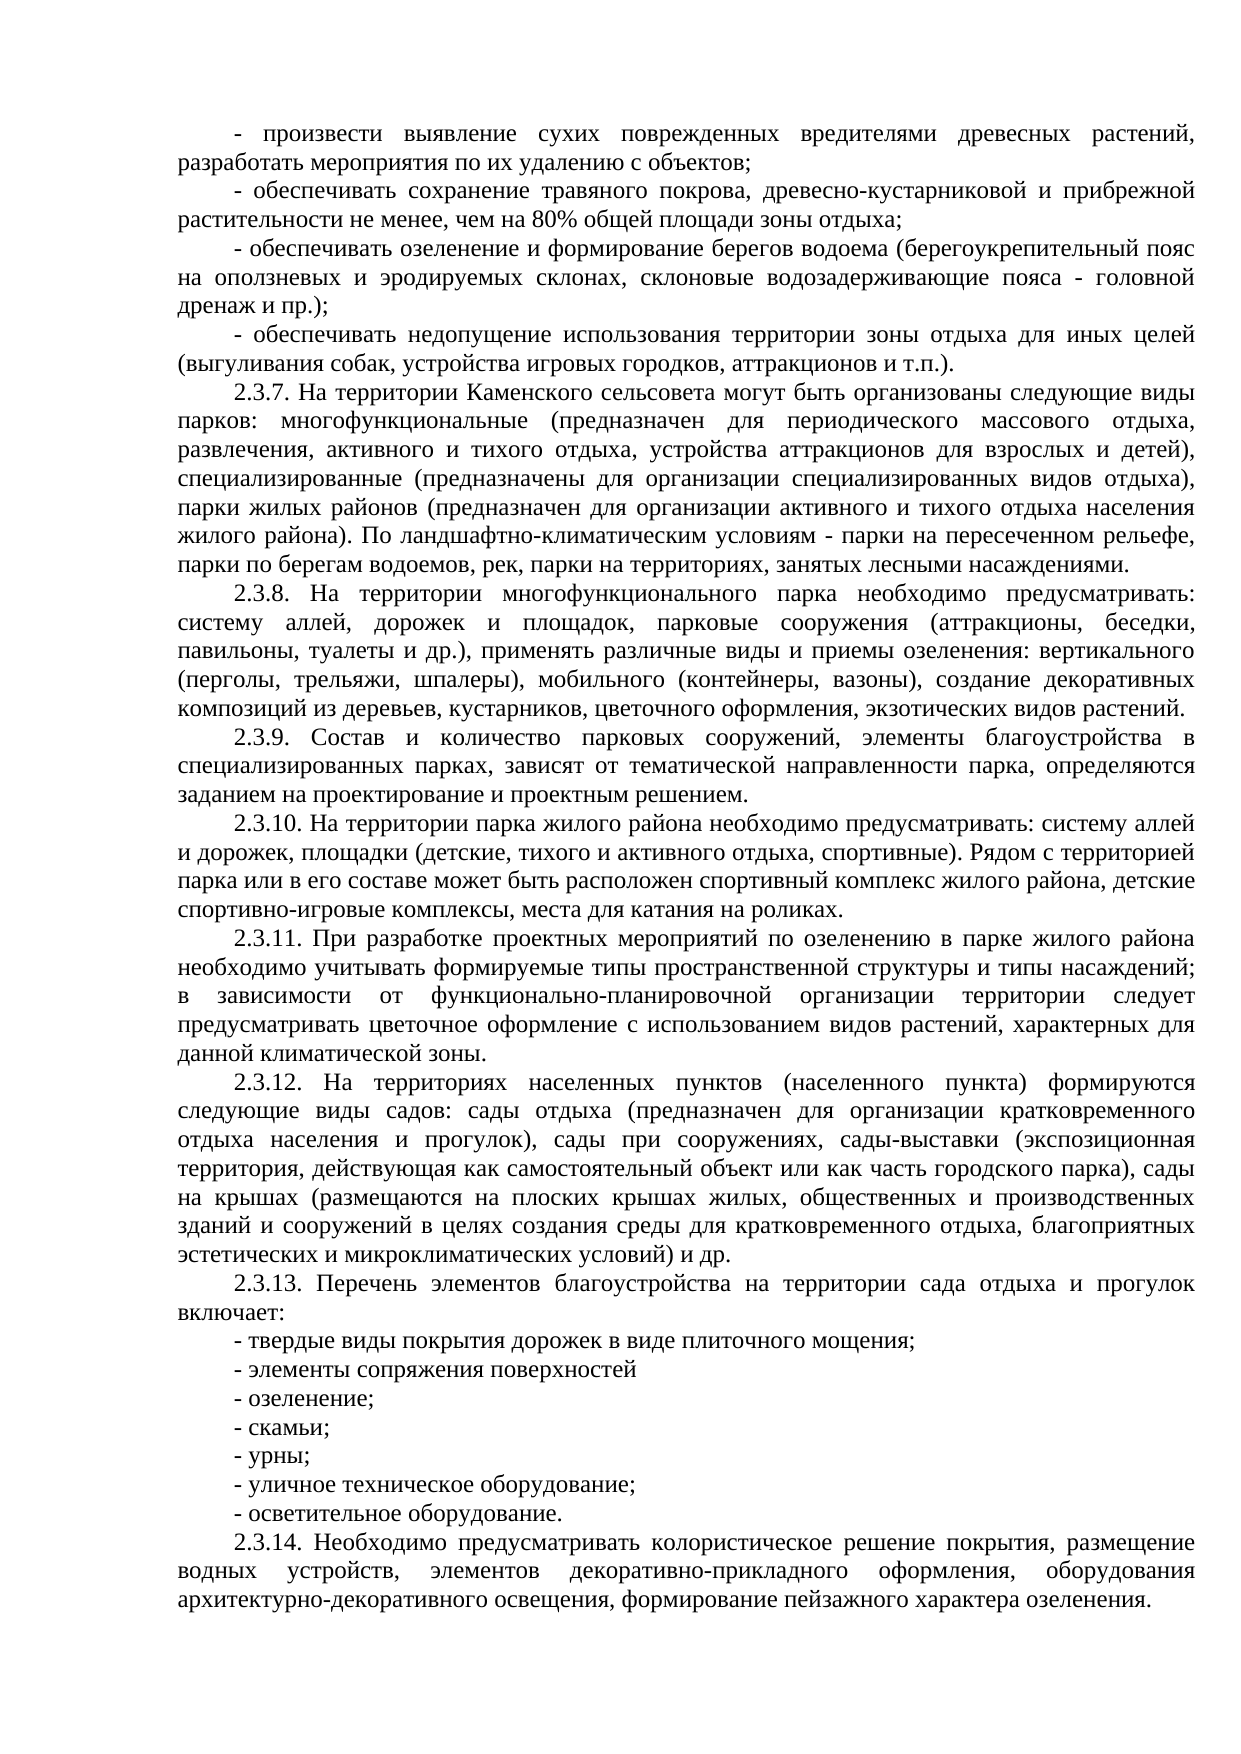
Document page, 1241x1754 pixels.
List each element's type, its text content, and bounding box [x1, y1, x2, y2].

text - твердые виды покрытия дорожек в виде плиточного мощения; [177, 1326, 1196, 1354]
text 2.3.7. На территории Каменского сельсовета могут быть организованы следующие виды парков: многофункциональные (предназначен для периодического массового отдыха, развлечения, активного и тихого отдыха, устройства аттракционов для взрослых и детей), специализированные (предназначены для организации специализированных видов отдыха), парки жилых районов (предназначен для организации активного и тихого отдыха населения жилого района). По ландшафтно-климатическим условиям - парки на пересеченном рельефе, парки по берегам водоемов, рек, парки на территориях, занятых лесными насаждениями. [177, 377, 1196, 578]
text 2.3.9. Состав и количество парковых сооружений, элементы благоустройства в специализированных парках, зависят от тематической направленности парка, определяются заданием на проектирование и проектным решением. [177, 722, 1196, 808]
text - обеспечивать сохранение травяного покрова, древесно-кустарниковой и прибрежной растительности не менее, чем на 80% общей площади зоны отдыха; [177, 176, 1196, 233]
text - скамьи; [177, 1412, 1196, 1441]
text - осветительное оборудование. [177, 1498, 1196, 1527]
text 2.3.14. Необходимо предусматривать колористическое решение покрытия, размещение водных устройств, элементов декоративно-прикладного оформления, оборудования архитектурно-декоративного освещения, формирование пейзажного характера озеленения. [177, 1527, 1196, 1613]
text - урны; [177, 1441, 1196, 1469]
text - произвести выявление сухих поврежденных вредителями древесных растений, разработать мероприятия по их удалению с объектов; [177, 118, 1196, 176]
text 2.3.12. На территориях населенных пунктов (населенного пункта) формируются следующие виды садов: сады отдыха (предназначен для организации кратковременного отдыха населения и прогулок), сады при сооружениях, сады-выставки (экспозиционная территория, действующая как самостоятельный объект или как часть городского парка), сады на крышах (размещаются на плоских крышах жилых, общественных и производственных зданий и сооружений в целях создания среды для кратковременного отдыха, благоприятных эстетических и микроклиматических условий) и др. [177, 1067, 1196, 1268]
text 2.3.13. Перечень элементов благоустройства на территории сада отдыха и прогулок включает: [177, 1268, 1196, 1326]
text - озеленение; [177, 1383, 1196, 1412]
text - обеспечивать недопущение использования территории зоны отдыха для иных целей (выгуливания собак, устройства игровых городков, аттракционов и т.п.). [177, 319, 1196, 377]
text - элементы сопряжения поверхностей [177, 1354, 1196, 1383]
text - обеспечивать озеленение и формирование берегов водоема (берегоукрепительный пояс на оползневых и эродируемых склонах, склоновые водозадерживающие пояса - головной дренаж и пр.); [177, 233, 1196, 319]
text 2.3.8. На территории многофункционального парка необходимо предусматривать: систему аллей, дорожек и площадок, парковые сооружения (аттракционы, беседки, павильоны, туалеты и др.), применять различные виды и приемы озеленения: вертикального (перголы, трельяжи, шпалеры), мобильного (контейнеры, вазоны), создание декоративных композиций из деревьев, кустарников, цветочного оформления, экзотических видов растений. [177, 578, 1196, 722]
text 2.3.11. При разработке проектных мероприятий по озеленению в парке жилого района необходимо учитывать формируемые типы пространственной структуры и типы насаждений; в зависимости от функционально-планировочной организации территории следует предусматривать цветочное оформление с использованием видов растений, характерных для данной климатической зоны. [177, 923, 1196, 1067]
text - уличное техническое оборудование; [177, 1469, 1196, 1498]
text 2.3.10. На территории парка жилого района необходимо предусматривать: систему аллей и дорожек, площадки (детские, тихого и активного отдыха, спортивные). Рядом с территорией парка или в его составе может быть расположен спортивный комплекс жилого района, детские спортивно-игровые комплексы, места для катания на роликах. [177, 808, 1196, 923]
